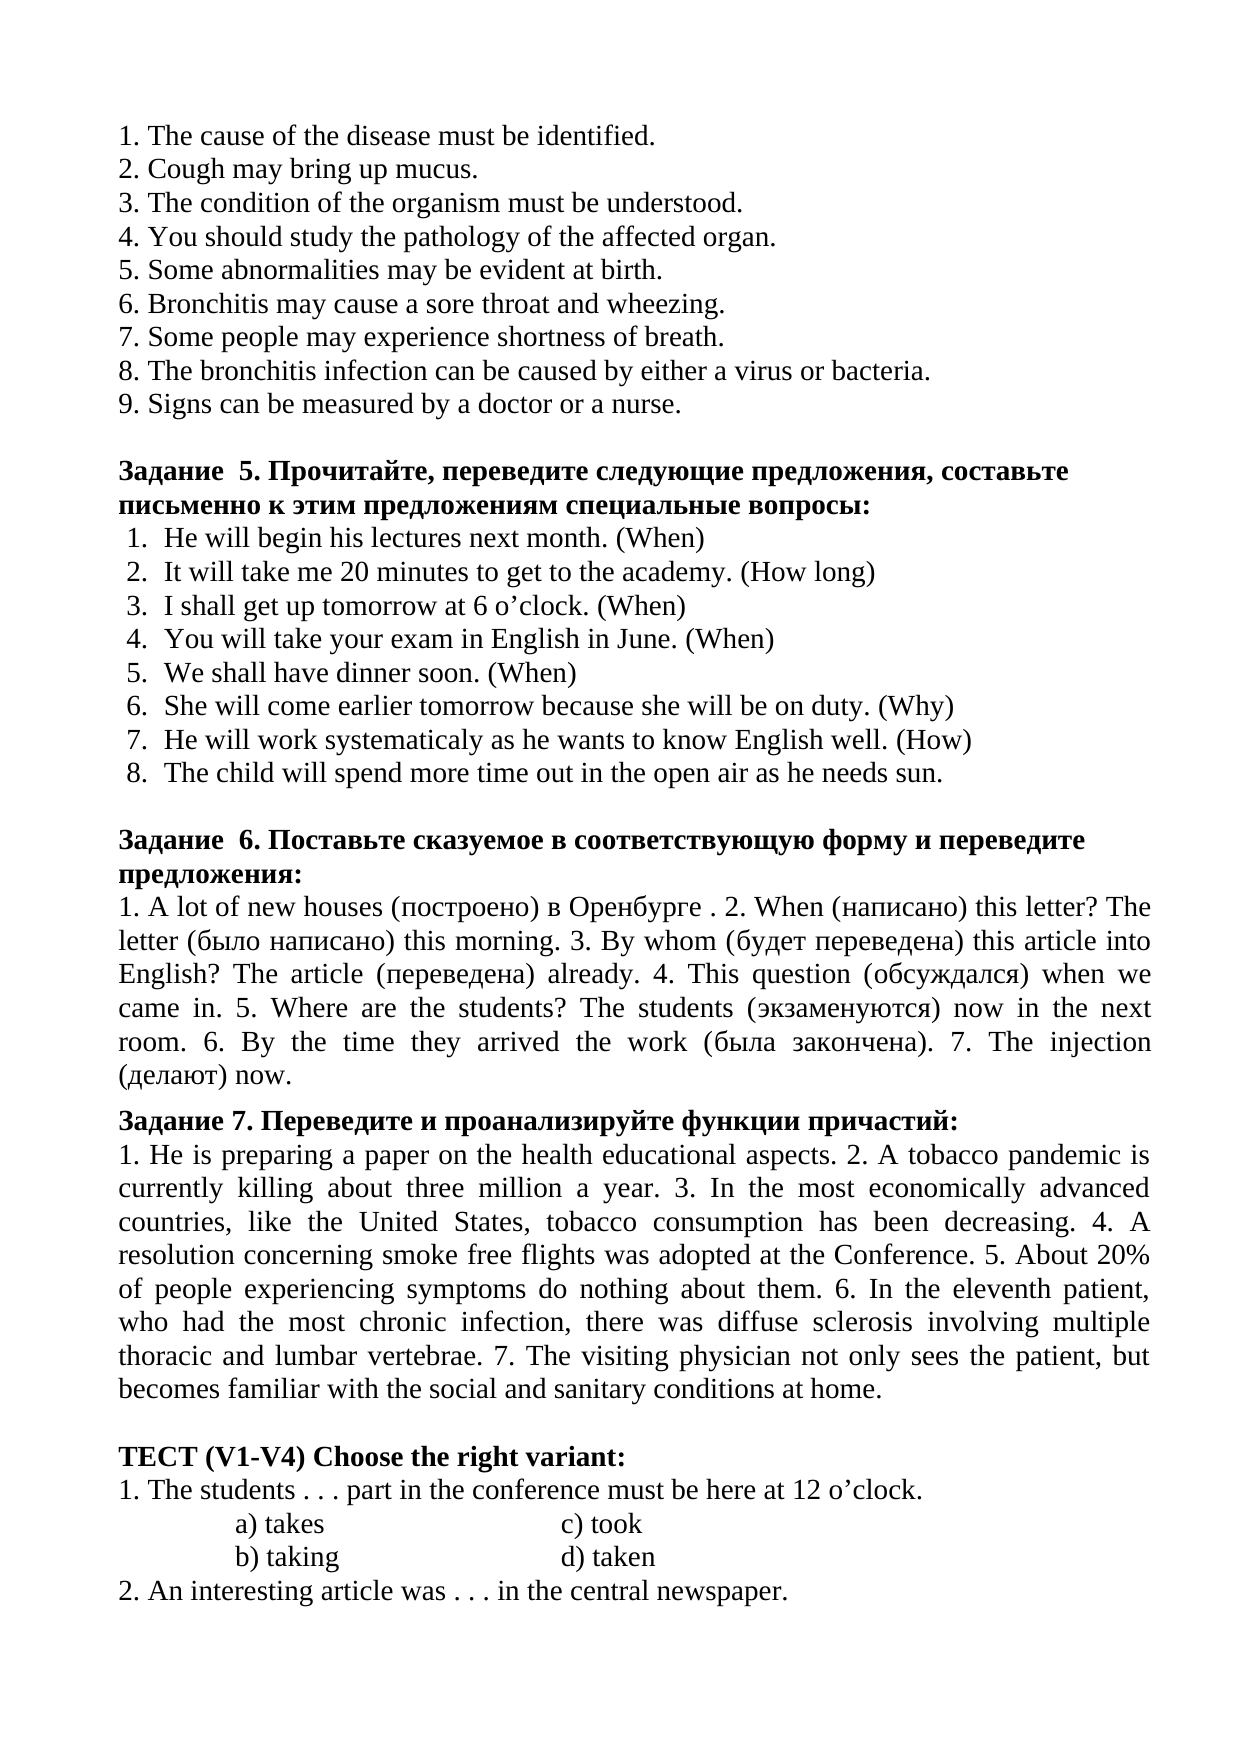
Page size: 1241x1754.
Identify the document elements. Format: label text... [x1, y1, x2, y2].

text 5. Some abnormalities may be evident at birth. [118, 252, 1152, 286]
text 1. The students . . . part in the conference must be here at 12 o’clock. [118, 1472, 1152, 1506]
text 2. Cough may bring up mucus. [118, 152, 1152, 185]
text Задание 6. Поставьте сказуемое в соответствующую форму и переведите предложения: [118, 822, 1152, 889]
text Тест (V1-V4) Choose the right variant: [118, 1439, 1152, 1472]
text 6. Bronchitis may cause a sore throat and wheezing. [118, 286, 1152, 319]
list I shall get up tomorrow at 6 o’clock. (When) [126, 588, 1152, 621]
text 1. He is preparing a paper on the health educational aspects. 2. A tobacco pandemic is currently killing about three million a year. 3. In the most economically advanced countries, like the United States, tobacco consumption has been decreasing. 4. A resolution concerning smoke free flights was adopted at the Conference. 5. About 20% of people experiencing symptoms do nothing about them. 6. In the eleventh patient, who had the most chronic infection, there was diffuse sclerosis involving multiple thoracic and lumbar vertebrae. 7. The visiting physician not only sees the patient, but becomes familiar with the social and sanitary conditions at home. [118, 1137, 1152, 1405]
text Задание 5. Прочитайте, переведите следующие предложения, составьте письменно к этим предложениям специальные вопросы: [118, 453, 1152, 521]
list It will take me 20 minutes to get to the academy. (How long) [126, 554, 1152, 588]
list The child will spend more time out in the open air as he needs sun. [126, 755, 1152, 789]
list He will begin his lectures next month. (When) [126, 521, 1152, 554]
text 8. The bronchitis infection can be caused by either a virus or bacteria. [118, 353, 1152, 386]
list You will take your exam in English in June. (When) [126, 621, 1152, 655]
list She will come earlier tomorrow because she will be on duty. (Why) [126, 688, 1152, 722]
text 7. Some people may experience shortness of breath. [118, 319, 1152, 353]
text 9. Signs can be measured by a doctor or a nurse. [118, 386, 1152, 420]
subtitle 1. The cause of the disease must be identified. [118, 118, 1152, 152]
text a) takes c) took [118, 1506, 1152, 1539]
text b) taking d) taken [118, 1539, 1152, 1573]
text 4. You should study the pathology of the affected organ. [118, 219, 1152, 252]
list He will work systematicaly as he wants to know English well. (How) [126, 722, 1152, 755]
list We shall have dinner soon. (When) [126, 655, 1152, 688]
text 1. A lot of new houses (построено) в Оренбурге . 2. When (написано) this letter? The letter (было написано) this morning. 3. By whom (будет переведена) this article into English? The article (переведена) already. 4. This question (обсуждался) when we came in. 5. Where are the students? The students (экзаменуются) now in the next room. 6. By the time they arrived the work (была закончена). 7. The injection (делают) now. [118, 889, 1152, 1091]
text 2. An interesting article was . . . in the central newspaper. [118, 1573, 1152, 1606]
text 3. The condition of the organism must be understood. [118, 185, 1152, 219]
text Задание 7. Переведите и проанализируйте функции причастий: [118, 1103, 1152, 1137]
